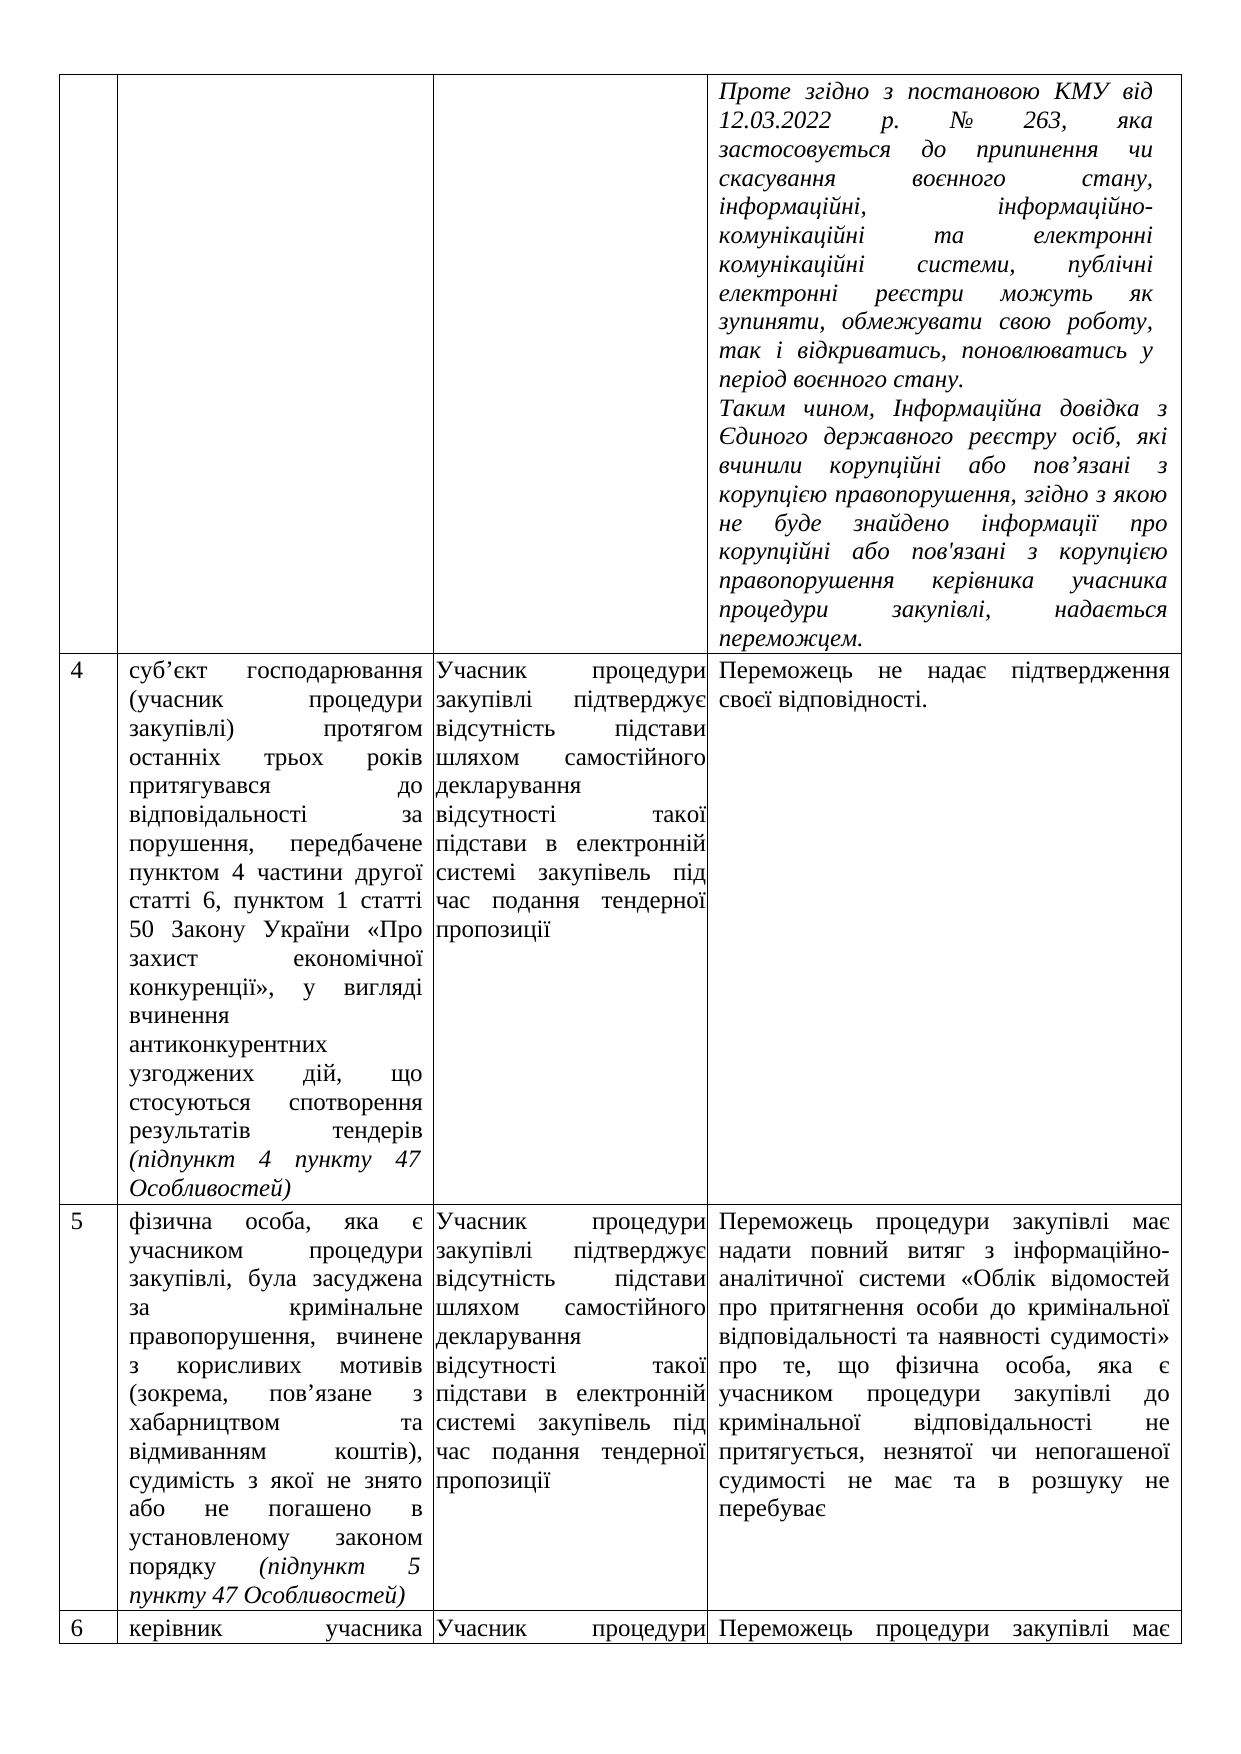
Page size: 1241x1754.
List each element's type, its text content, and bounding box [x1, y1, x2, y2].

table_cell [434, 1611, 707, 1643]
table_cell 5 [60, 1205, 117, 1610]
table_cell Переможець процедури закупівлі має надати повний витяг з інформаційно-аналітичної системи «Облік відомостей про притягнення особи до кримінальної відповідальності та наявності судимості» про те, що фізична особа, яка є учасником процедури закупівлі до кримінальної відповідальності не притягується, незнятої чи непогашеної судимості не має та в розшуку не перебуває [708, 1205, 1181, 1610]
table_cell суб’єкт господарювання (учасник процедури закупівлі) протягом останніх трьох років притягувався до відповідальності за порушення, передбачене пунктом 4 частини другої статті 6, пунктом 1 статті 50 Закону України «Про захист економічної конкуренції», у вигляді вчинення антиконкурентних узгоджених дій, що стосуються спотворення результатів тендерів (підпункт 4 пункту 47 Особливостей) [118, 654, 433, 1203]
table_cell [434, 75, 707, 653]
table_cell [118, 1611, 433, 1643]
table_cell Переможець не надає підтвердження своєї відповідності. [708, 654, 1181, 1203]
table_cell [708, 1611, 1181, 1643]
table_cell 4 [60, 654, 117, 1203]
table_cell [708, 75, 1181, 653]
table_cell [118, 75, 433, 653]
table_cell 3 [60, 75, 117, 653]
table_cell фізична особа, яка є учасником процедури закупівлі, була засуджена за кримінальне правопорушення, вчинене з корисливих мотивів (зокрема, пов’язане з хабарництвом та відмиванням коштів), судимість з якої не знято або не погашено в установленому законом порядку (підпункт 5 пункту 47 Особливостей) [118, 1205, 433, 1610]
table_cell 6 [60, 1611, 117, 1643]
